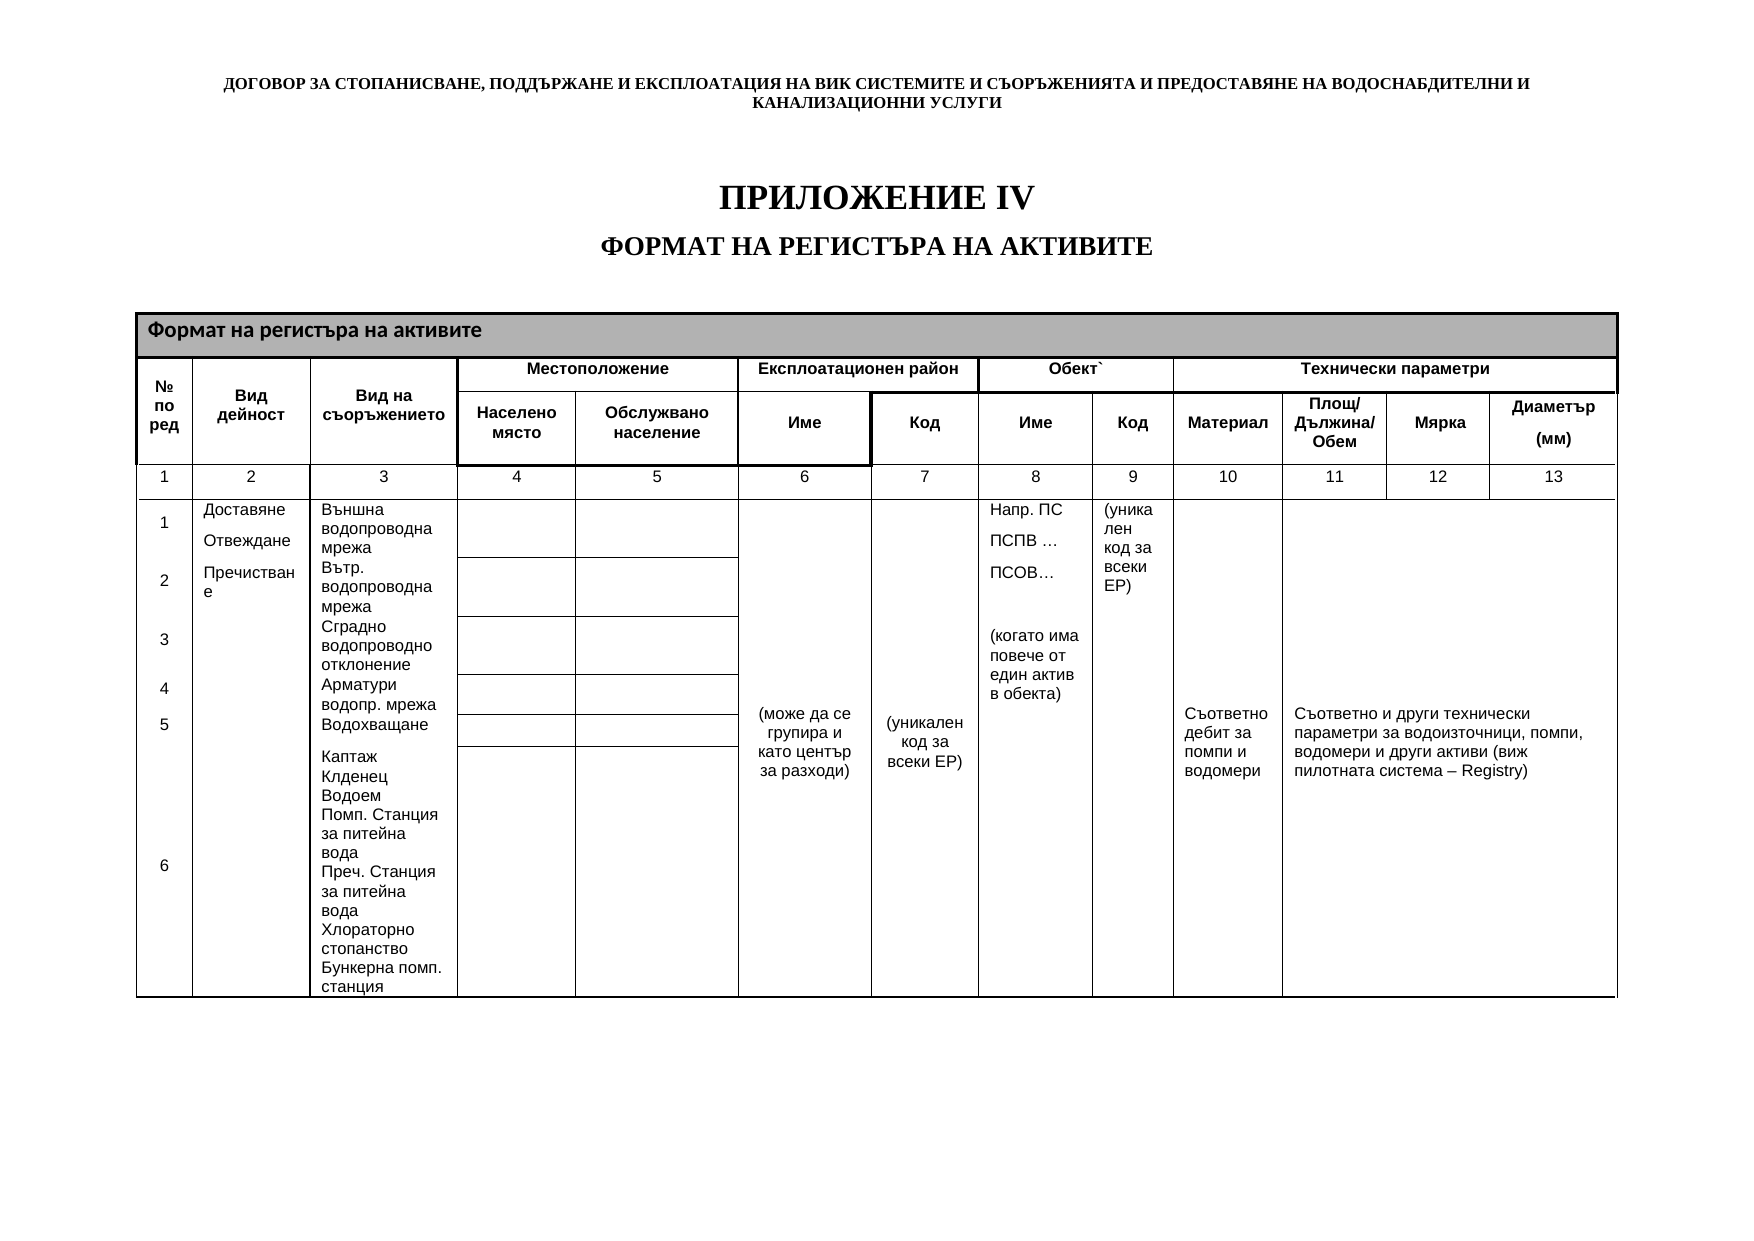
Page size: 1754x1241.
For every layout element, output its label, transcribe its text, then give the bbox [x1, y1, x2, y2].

table_cell Експлоатационен район [739, 359, 977, 391]
table_cell [458, 500, 575, 557]
table_header Формат на регистъра на активите [138, 315, 1616, 356]
table_cell [458, 715, 575, 746]
table_cell 1 [137, 464, 192, 498]
table_cell Име [739, 392, 869, 464]
table_cell Мярка [1387, 394, 1489, 464]
table_cell Материал [1174, 394, 1282, 464]
table_cell 9 [1093, 465, 1173, 498]
table_cell Съответно дебит за помпи и водомери [1174, 500, 1282, 996]
table_cell Съответно и други технически параметри за водоизточници, помпи, водомери и други активи (виж пилотната система – Registry) [1283, 499, 1617, 996]
text ФОРМАТ НА РЕГИСТЪРА НА АКТИВИТЕ [148, 230, 1606, 261]
table_cell Име [979, 394, 1092, 464]
table_cell Технически параметри [1174, 359, 1616, 391]
table_cell [458, 617, 575, 674]
table_cell Вътр. водопроводна мрежа [311, 557, 457, 616]
table_cell 2 [137, 557, 192, 616]
table_cell Сградно водопроводно отклонение [311, 616, 457, 674]
table_cell 12 [1387, 465, 1489, 498]
table_cell 13 [1490, 464, 1617, 498]
table_cell 3 [137, 616, 192, 674]
table_cell [576, 675, 738, 713]
table_cell Код [873, 394, 978, 464]
table_cell 2 [193, 465, 309, 498]
table_cell 5 [576, 467, 738, 498]
table_cell Арматури водопр. мрежа [311, 674, 457, 713]
table_cell № по ред [138, 359, 192, 464]
table_cell 3 [311, 465, 457, 498]
table_cell [458, 675, 575, 713]
table_cell Площ/Дължина/Обем [1283, 394, 1386, 464]
table_cell Вид на съоръжението [311, 359, 456, 464]
table_cell 6 [137, 746, 192, 996]
table_cell 1 [137, 499, 192, 557]
table_cell [458, 747, 575, 996]
table_cell 5 [137, 714, 192, 746]
table_cell [576, 558, 738, 616]
table_cell (уникален код за всеки ЕР) [872, 500, 978, 996]
table_cell [576, 617, 738, 674]
table_cell Доставяне Отвеждане Пречистване [193, 500, 309, 996]
table_cell [576, 747, 738, 996]
table_cell 4 [458, 467, 575, 498]
table_cell Каптаж Клденец Водоем Помп. Станция за питейна вода Преч. Станция за питейна вода Хлораторно стопанство Бункерна помп. станция [311, 746, 457, 996]
table_cell [576, 715, 738, 746]
table_cell 4 [137, 674, 192, 713]
table_cell Външна водопроводна мрежа [311, 500, 457, 557]
table_cell 6 [739, 467, 871, 498]
table_cell [576, 500, 738, 557]
table_cell 7 [872, 465, 978, 498]
table_cell Местоположение [459, 359, 737, 391]
table_cell Обслужвано население [576, 392, 737, 464]
table_cell Код [1093, 394, 1173, 464]
table_cell Водохващане [311, 714, 457, 746]
table_cell Диаметър (мм) [1490, 391, 1617, 464]
table_cell Вид дейност [193, 359, 310, 464]
table_cell (може да се групира и като център за разходи) [739, 500, 871, 996]
table_cell 11 [1283, 465, 1386, 498]
text ПРИЛОЖЕНИЕ IV [148, 176, 1606, 217]
table_cell 10 [1174, 465, 1282, 498]
table_cell Обект` [980, 359, 1173, 391]
table_cell 8 [979, 465, 1092, 498]
table_cell Населено място [459, 392, 575, 464]
table_cell Напр. ПС ПСПВ … ПСОВ… (когато има повече от един актив в обекта) [979, 500, 1092, 996]
table_cell (уникален код за всеки ЕР) [1093, 500, 1173, 996]
table_cell [458, 558, 575, 616]
